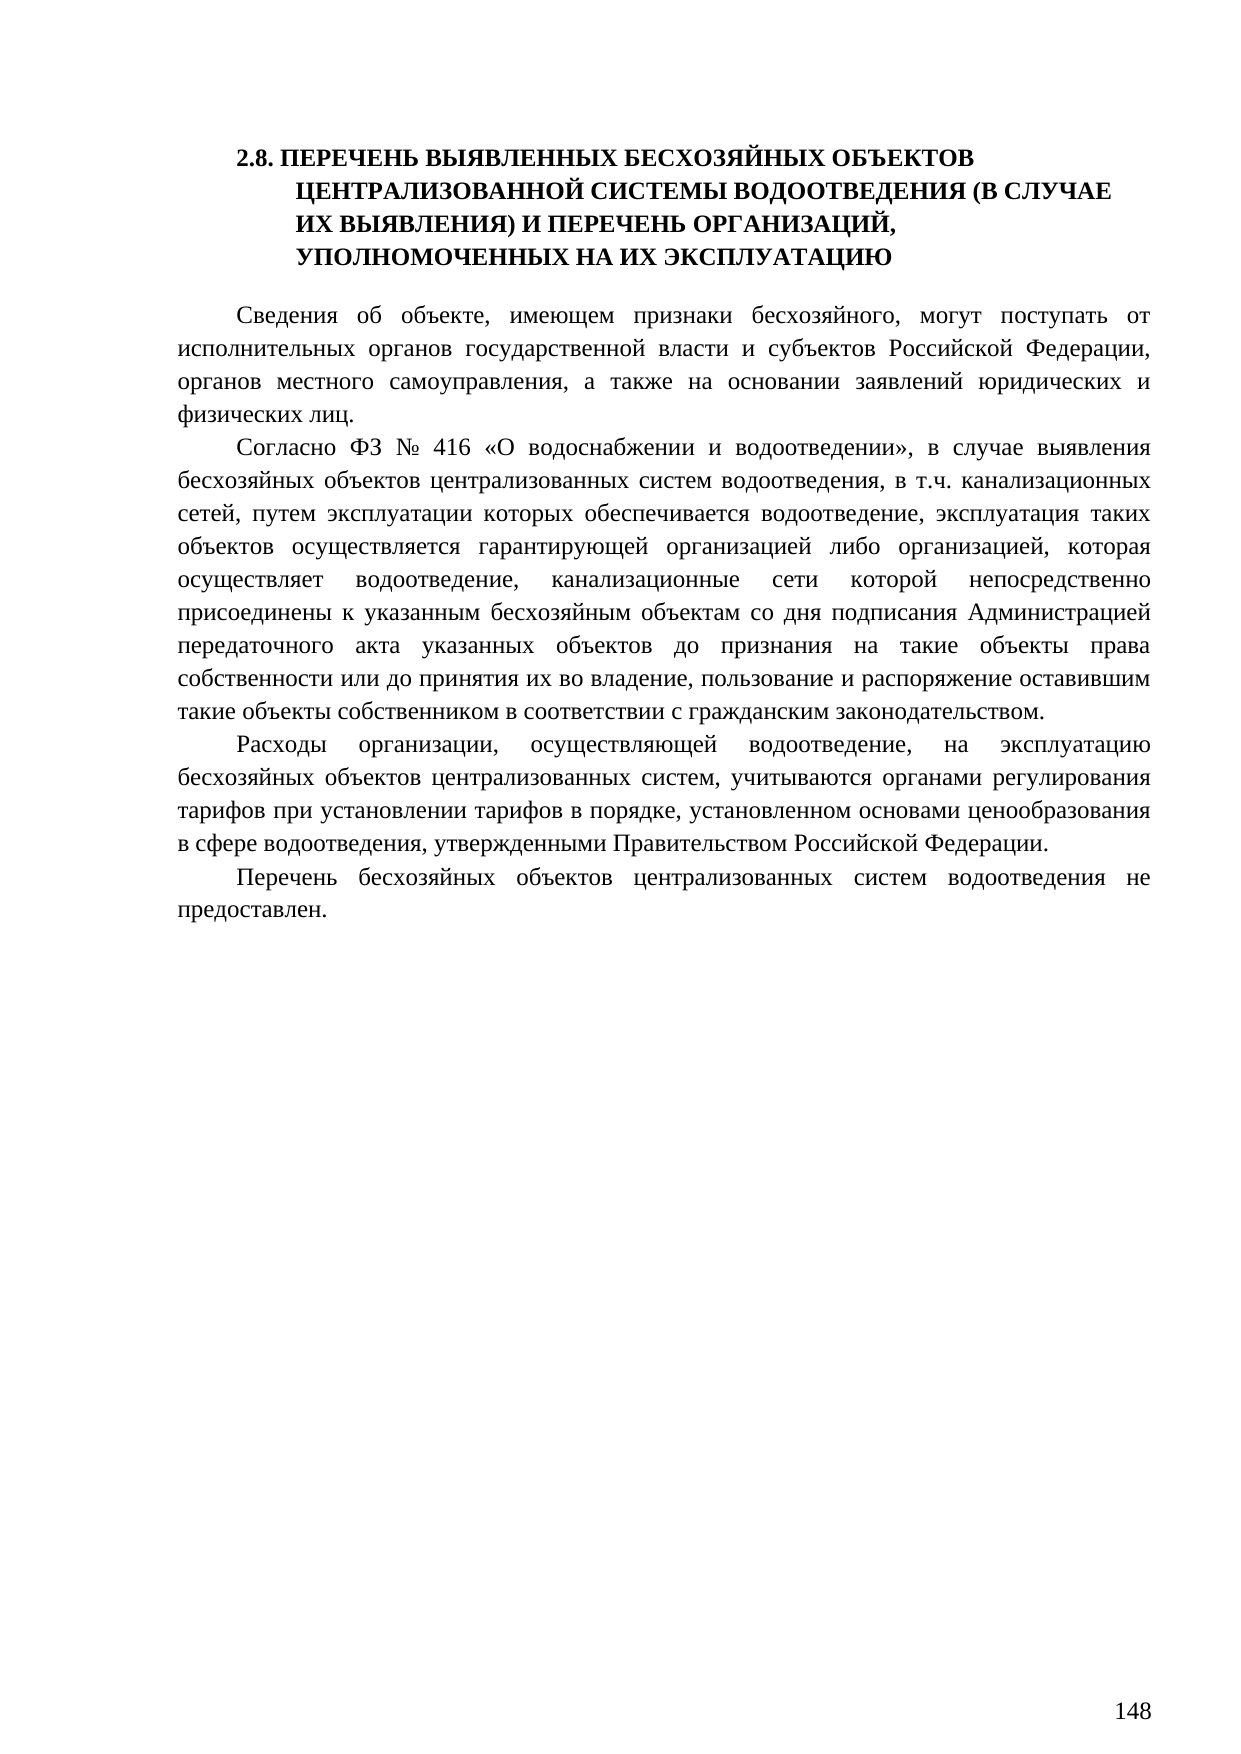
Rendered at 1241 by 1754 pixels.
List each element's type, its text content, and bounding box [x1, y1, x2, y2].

text Согласно ФЗ № 416 «О водоснабжении и водоотведении», в случае выявления бесхозяйных объектов централизованных систем водоотведения, в т.ч. канализационных сетей, путем эксплуатации которых обеспечивается водоотведение, эксплуатация таких объектов осуществляется гарантирующей организацией либо организацией, которая осуществляет водоотведение, канализационные сети которой непосредственно присоединены к указанным бесхозяйным объектам со дня подписания Администрацией передаточного акта указанных объектов до признания на такие объекты права собственности или до принятия их во владение, пользование и распоряжение оставившим такие объекты собственником в соответствии с гражданским законодательством. [177, 432, 1152, 725]
text Расходы организации, осуществляющей водоотведение, на эксплуатацию бесхозяйных объектов централизованных систем, учитываются органами регулирования тарифов при установлении тарифов в порядке, установленном основами ценообразования в сфере водоотведения, утвержденными Правительством Российской Федерации. [177, 729, 1152, 857]
text Сведения об объекте, имеющем признаки бесхозяйного, могут поступать от исполнительных органов государственной власти и субъектов Российской Федерации, органов местного самоуправления, а также на основании заявлений юридических и физических лиц. [177, 300, 1152, 428]
subtitle 2.8. ПЕРЕЧЕНЬ ВЫЯВЛЕННЫХ БЕСХОЗЯЙНЫХ ОБЪЕКТОВ ЦЕНТРАЛИЗОВАННОЙ СИСТЕМЫ ВОДООТВЕДЕНИЯ (В СЛУЧАЕ ИХ ВЫЯВЛЕНИЯ) И ПЕРЕЧЕНЬ ОРГАНИЗАЦИЙ, УПОЛНОМОЧЕННЫХ НА ИХ ЭКСПЛУАТАЦИЮ [236, 143, 1152, 271]
text Перечень бесхозяйных объектов централизованных систем водоотведения не предоставлен. [177, 862, 1152, 923]
